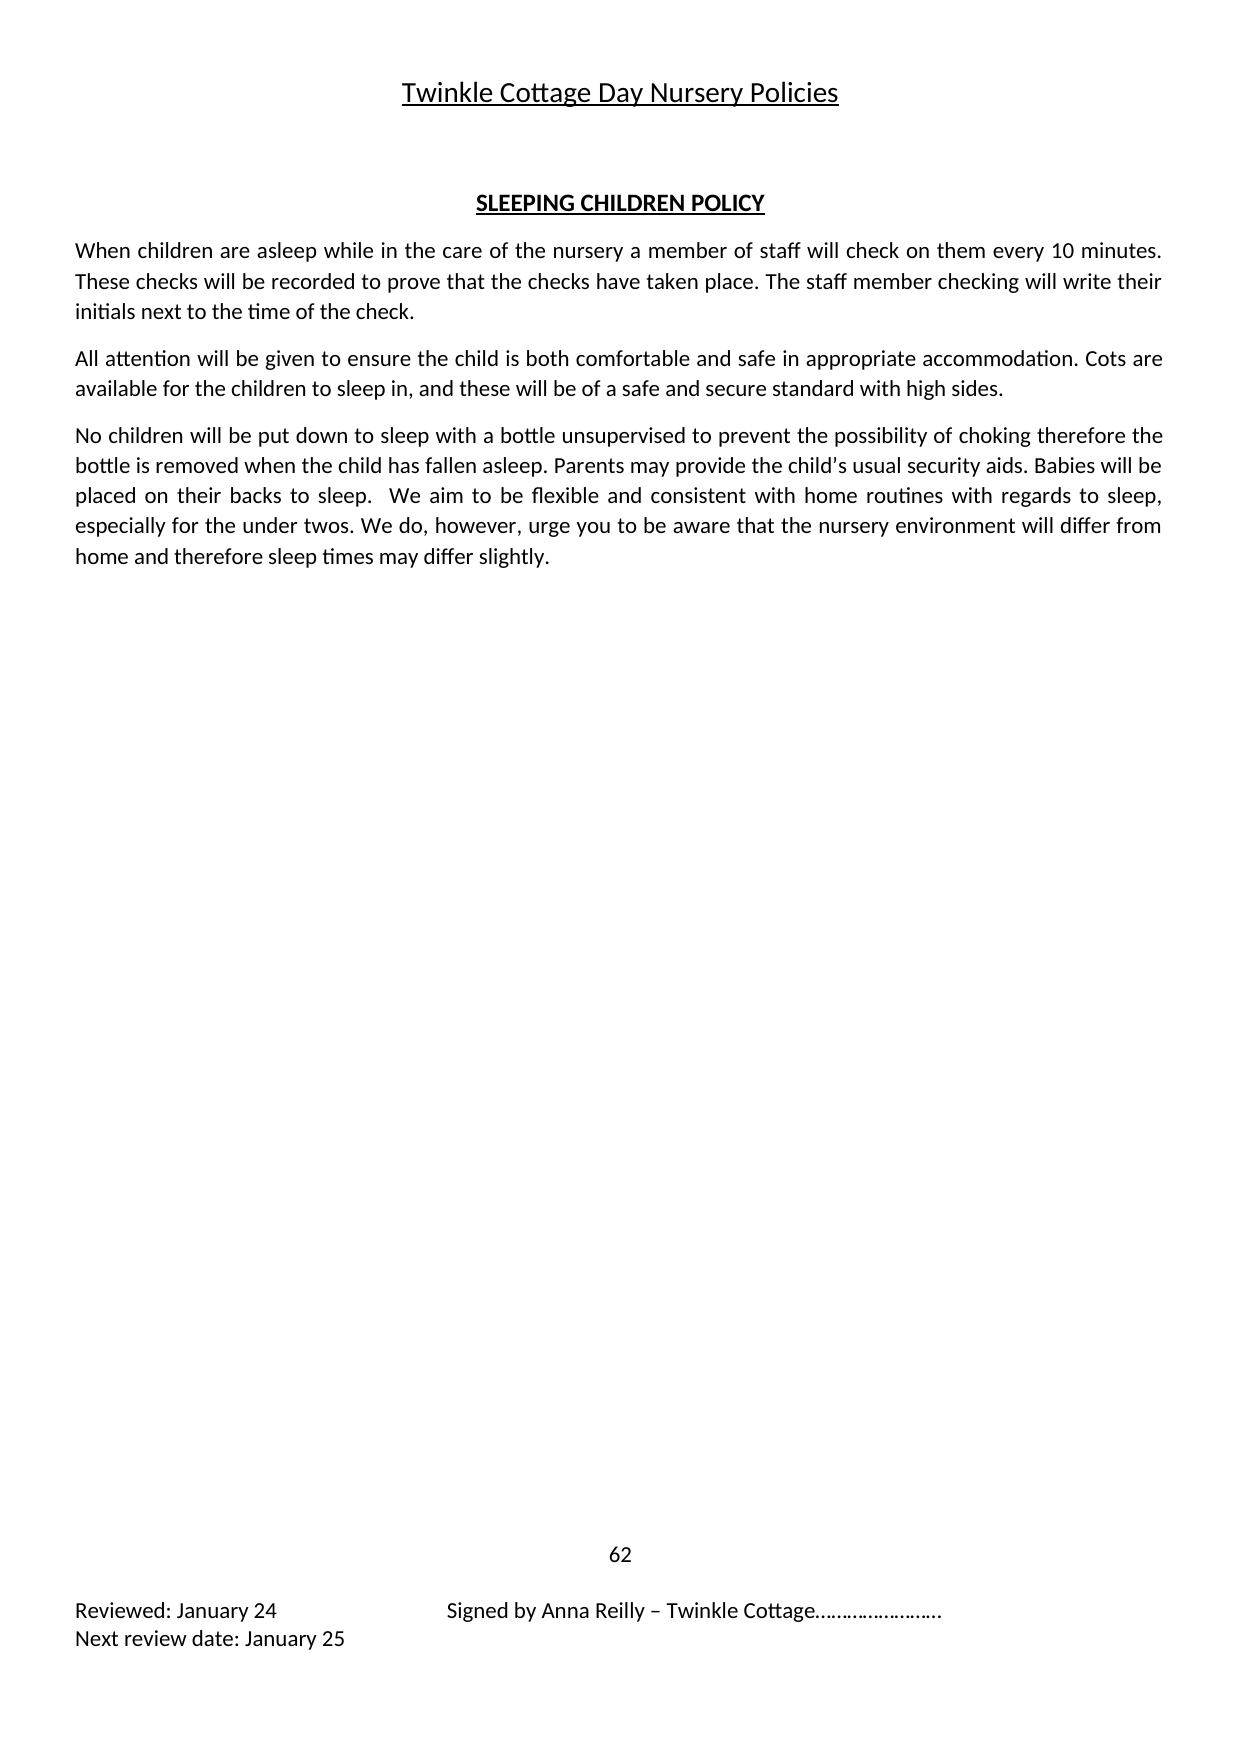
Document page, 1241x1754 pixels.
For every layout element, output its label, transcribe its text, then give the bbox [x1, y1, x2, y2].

text SLEEPING CHILDREN POLICY [75, 187, 1165, 217]
text When children are asleep while in the care of the nursery a member of staff will check on them every 10 minutes. These checks will be recorded to prove that the checks have taken place. The staff member checking will write their initials next to the time of the check. [75, 237, 1165, 325]
text All attention will be given to ensure the child is both comfortable and safe in appropriate accommodation. Cots are available for the children to sleep in, and these will be of a safe and secure standard with high sides. [75, 344, 1165, 402]
text No children will be put down to sleep with a bottle unsupervised to prevent the possibility of choking therefore the bottle is removed when the child has fallen asleep. Parents may provide the child’s usual security aids. Babies will be placed on their backs to sleep. We aim to be flexible and consistent with home routines with regards to sleep, especially for the under twos. We do, however, urge you to be aware that the nursery environment will differ from home and therefore sleep times may differ slightly. [75, 421, 1165, 570]
